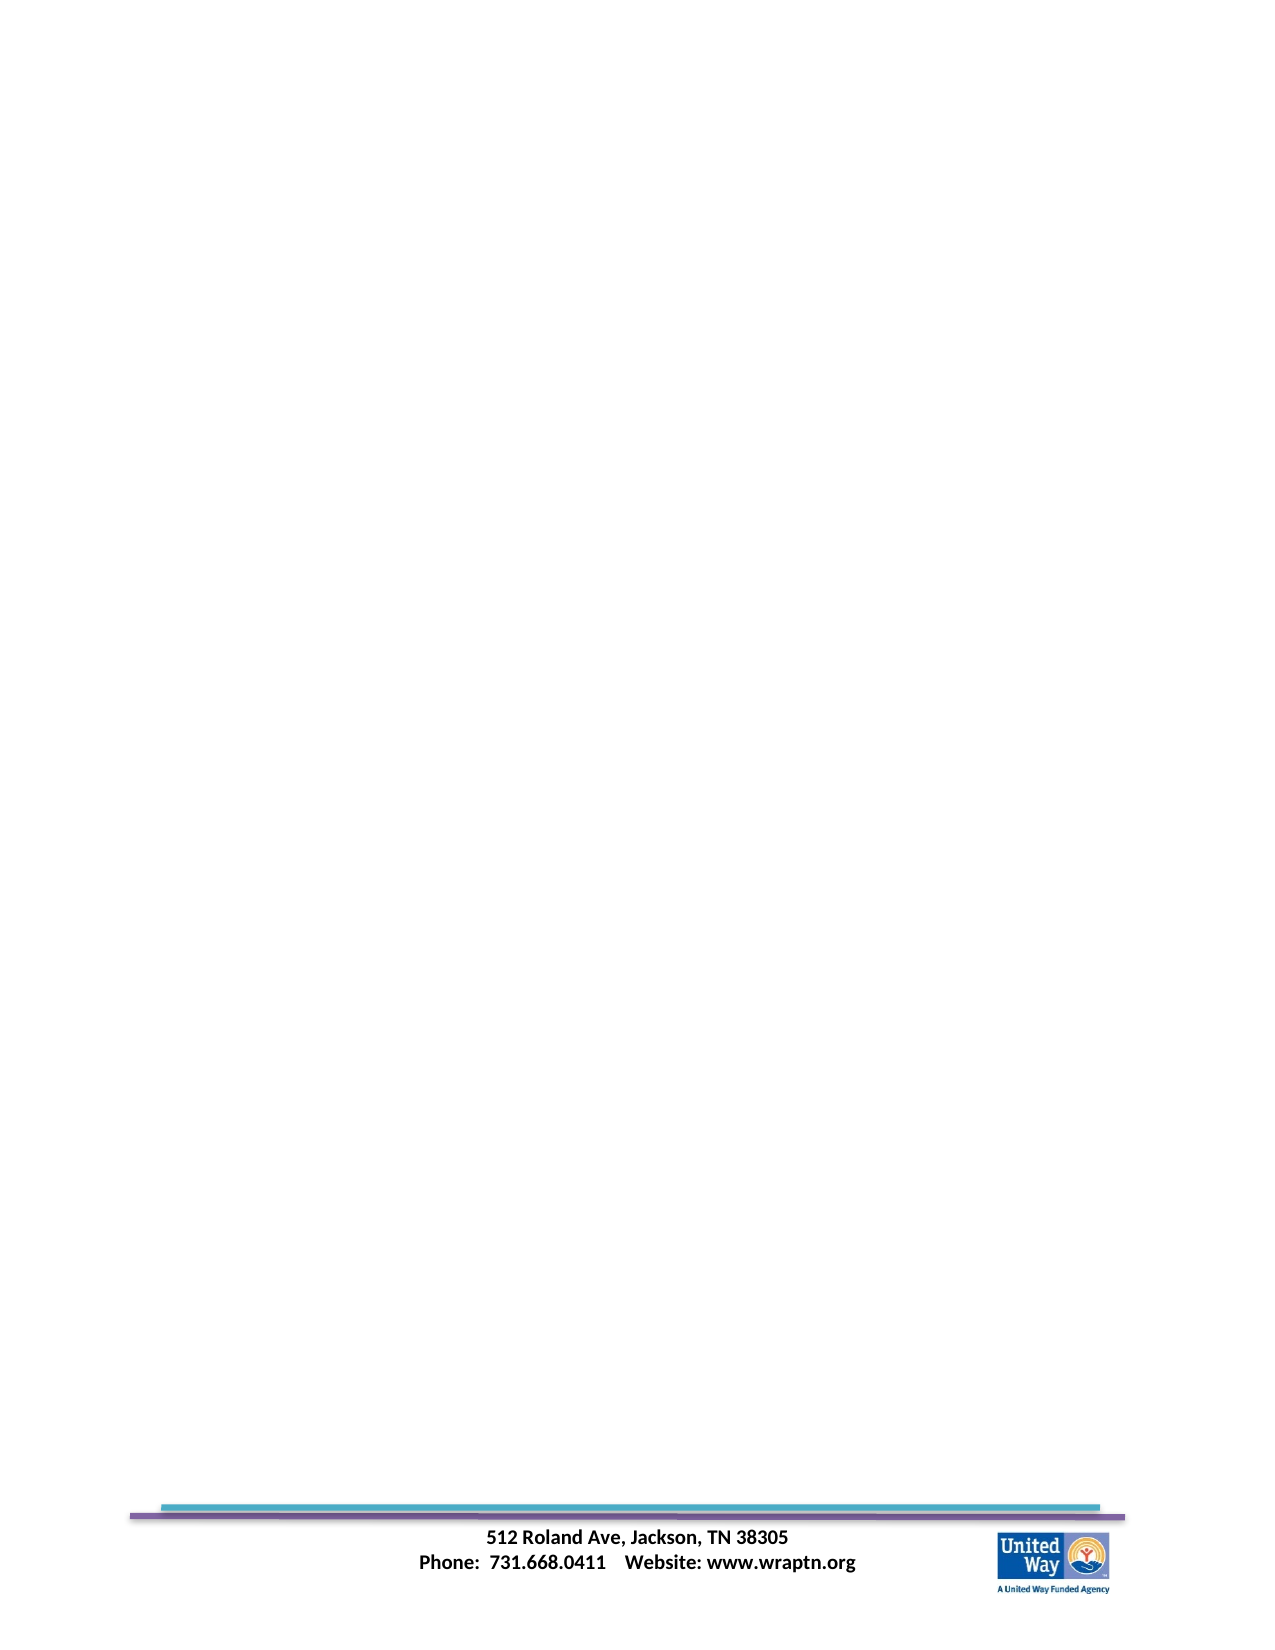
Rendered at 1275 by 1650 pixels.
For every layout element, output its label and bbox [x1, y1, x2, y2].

picture [996, 1531, 1110, 1594]
